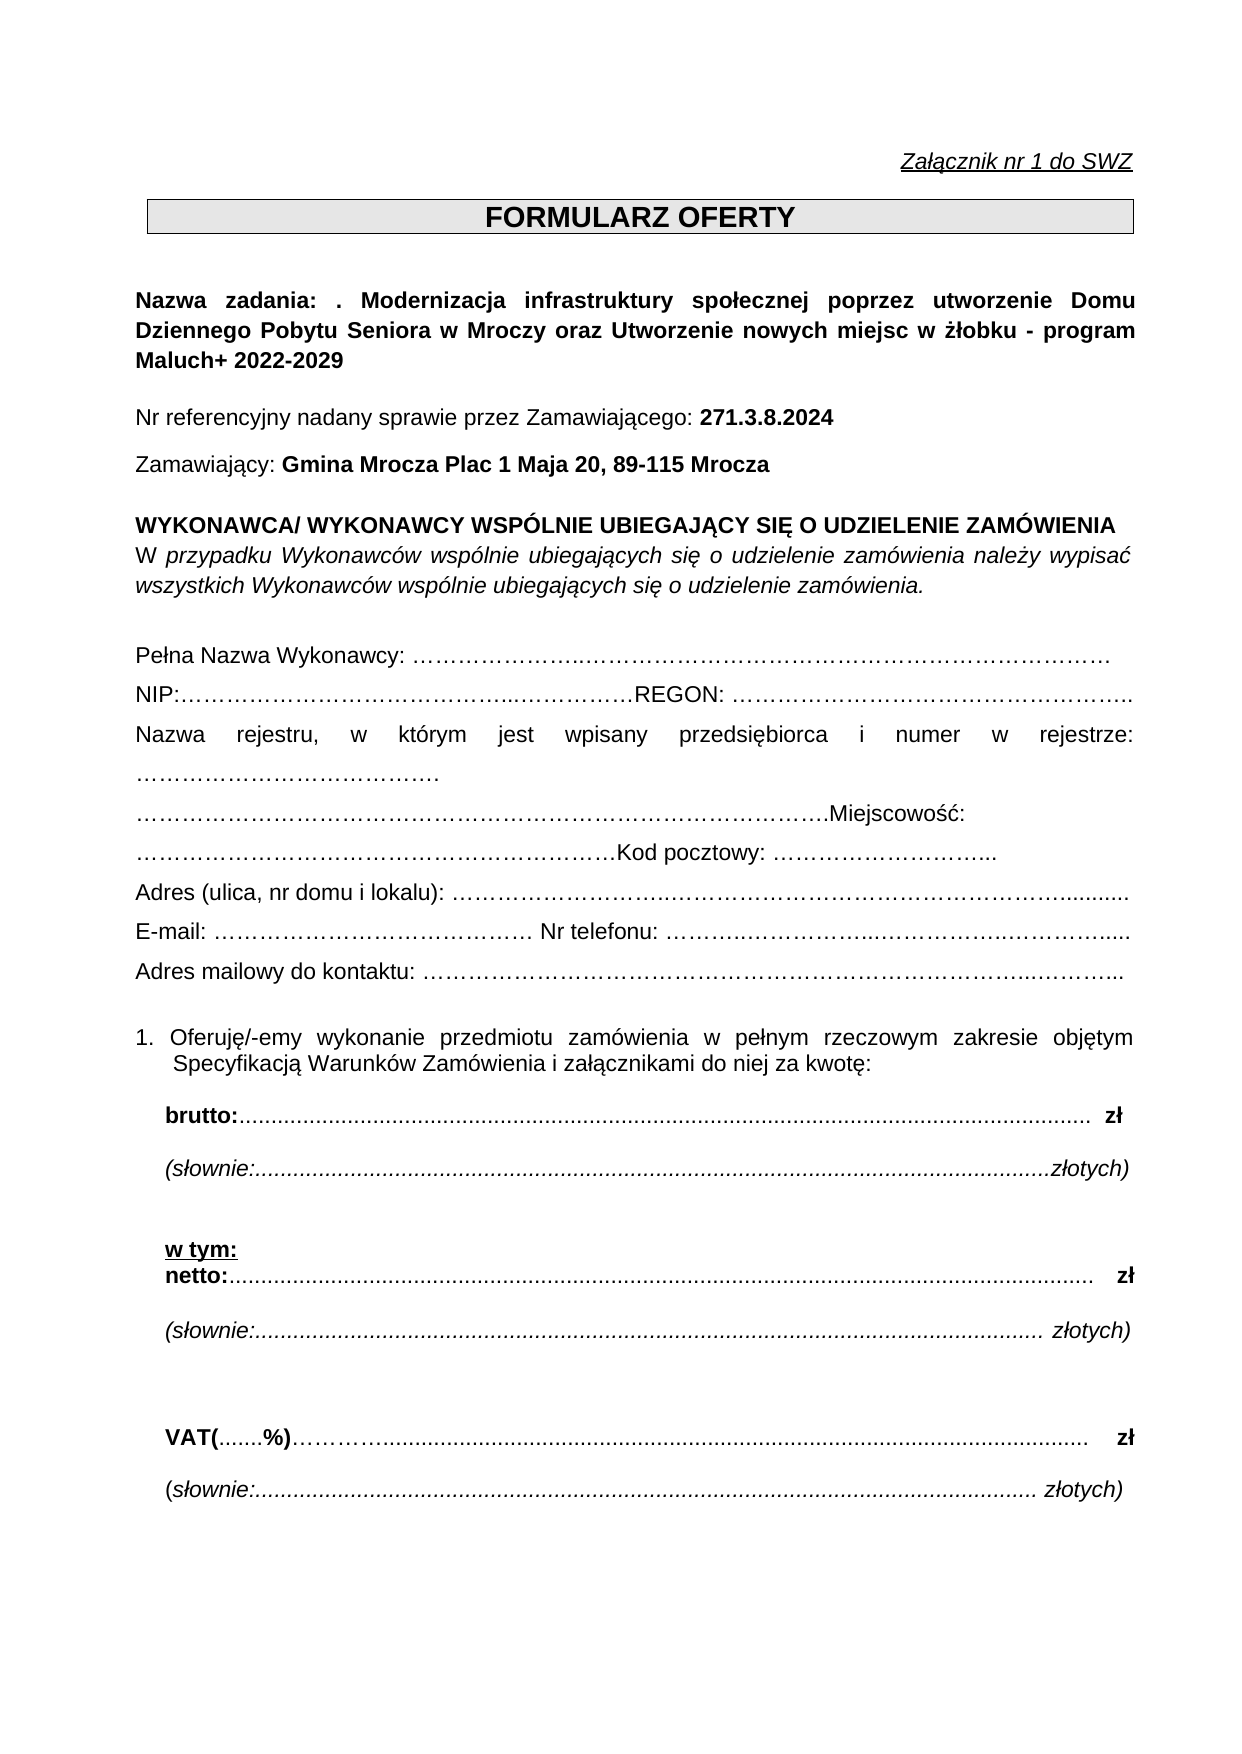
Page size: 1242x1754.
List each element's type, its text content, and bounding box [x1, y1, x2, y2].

text Adres mailowy do kontaktu: ……………………………………………………………………...………... [135, 958, 1134, 984]
list Oferuję/-emy wykonanie przedmiotu zamówienia w pełnym rzeczowym zakresie objętym Specyfikacją Warunków Zamówienia i załącznikami do niej za kwotę: [135, 1023, 1134, 1076]
text brutto:...................................................................................................................................... zł (słownie:.............................................................................................................................złotych) [165, 1102, 1134, 1236]
text Zamawiający: Gmina Mrocza Plac 1 Maja 20, 89-115 Mrocza [135, 451, 1134, 478]
text E-mail: …………………………………… Nr telefonu: ………..……………...……………..…………..... [135, 918, 1134, 944]
text Załącznik nr 1 do SWZ [135, 148, 1134, 174]
text Nazwa rejestru, w którym jest wpisany przedsiębiorca i numer w rejestrze: ………………………………….……………………………………………………………………………….Miejscowość:………………………………………………………Kod pocztowy: ………………………... [135, 721, 1134, 866]
text VAT(.......%)…………............................................................................................................... zł (słownie:........................................................................................................................... złotych) [165, 1424, 1134, 1503]
text Adres (ulica, nr domu i lokalu): ………………………..……………………………………………........... [135, 879, 1134, 905]
text Nazwa zadania: . Modernizacja infrastruktury społecznej poprzez utworzenie Domu Dziennego Pobytu Seniora w Mroczy oraz Utworzenie nowych miejsc w żłobku - program Maluch+ 2022-2029 [135, 287, 1137, 374]
text w tym: [135, 1236, 1134, 1262]
text WYKONAWCA/ WYKONAWCY WSPÓLNIE UBIEGAJĄCY SIĘ O UDZIELENIE ZAMÓWIENIA [135, 512, 1134, 538]
text netto:........................................................................................................................................ zł [165, 1262, 1134, 1317]
table_header FORMULARZ OFERTY [148, 200, 1133, 233]
text Pełna Nazwa Wykonawcy: …………………..…………………………………………………………… [135, 642, 1134, 668]
text W przypadku Wykonawców wspólnie ubiegających się o udzielenie zamówienia należy wypisać wszystkich Wykonawców wspólnie ubiegających się o udzielenie zamówienia. [135, 542, 1134, 598]
list Nr referencyjny nadany sprawie przez Zamawiającego: 271.3.8.2024 [135, 404, 1137, 430]
text (słownie:............................................................................................................................ złotych) [165, 1317, 1134, 1397]
text NIP:……………………………………...……………REGON: …………………………………………….. [135, 681, 1134, 708]
